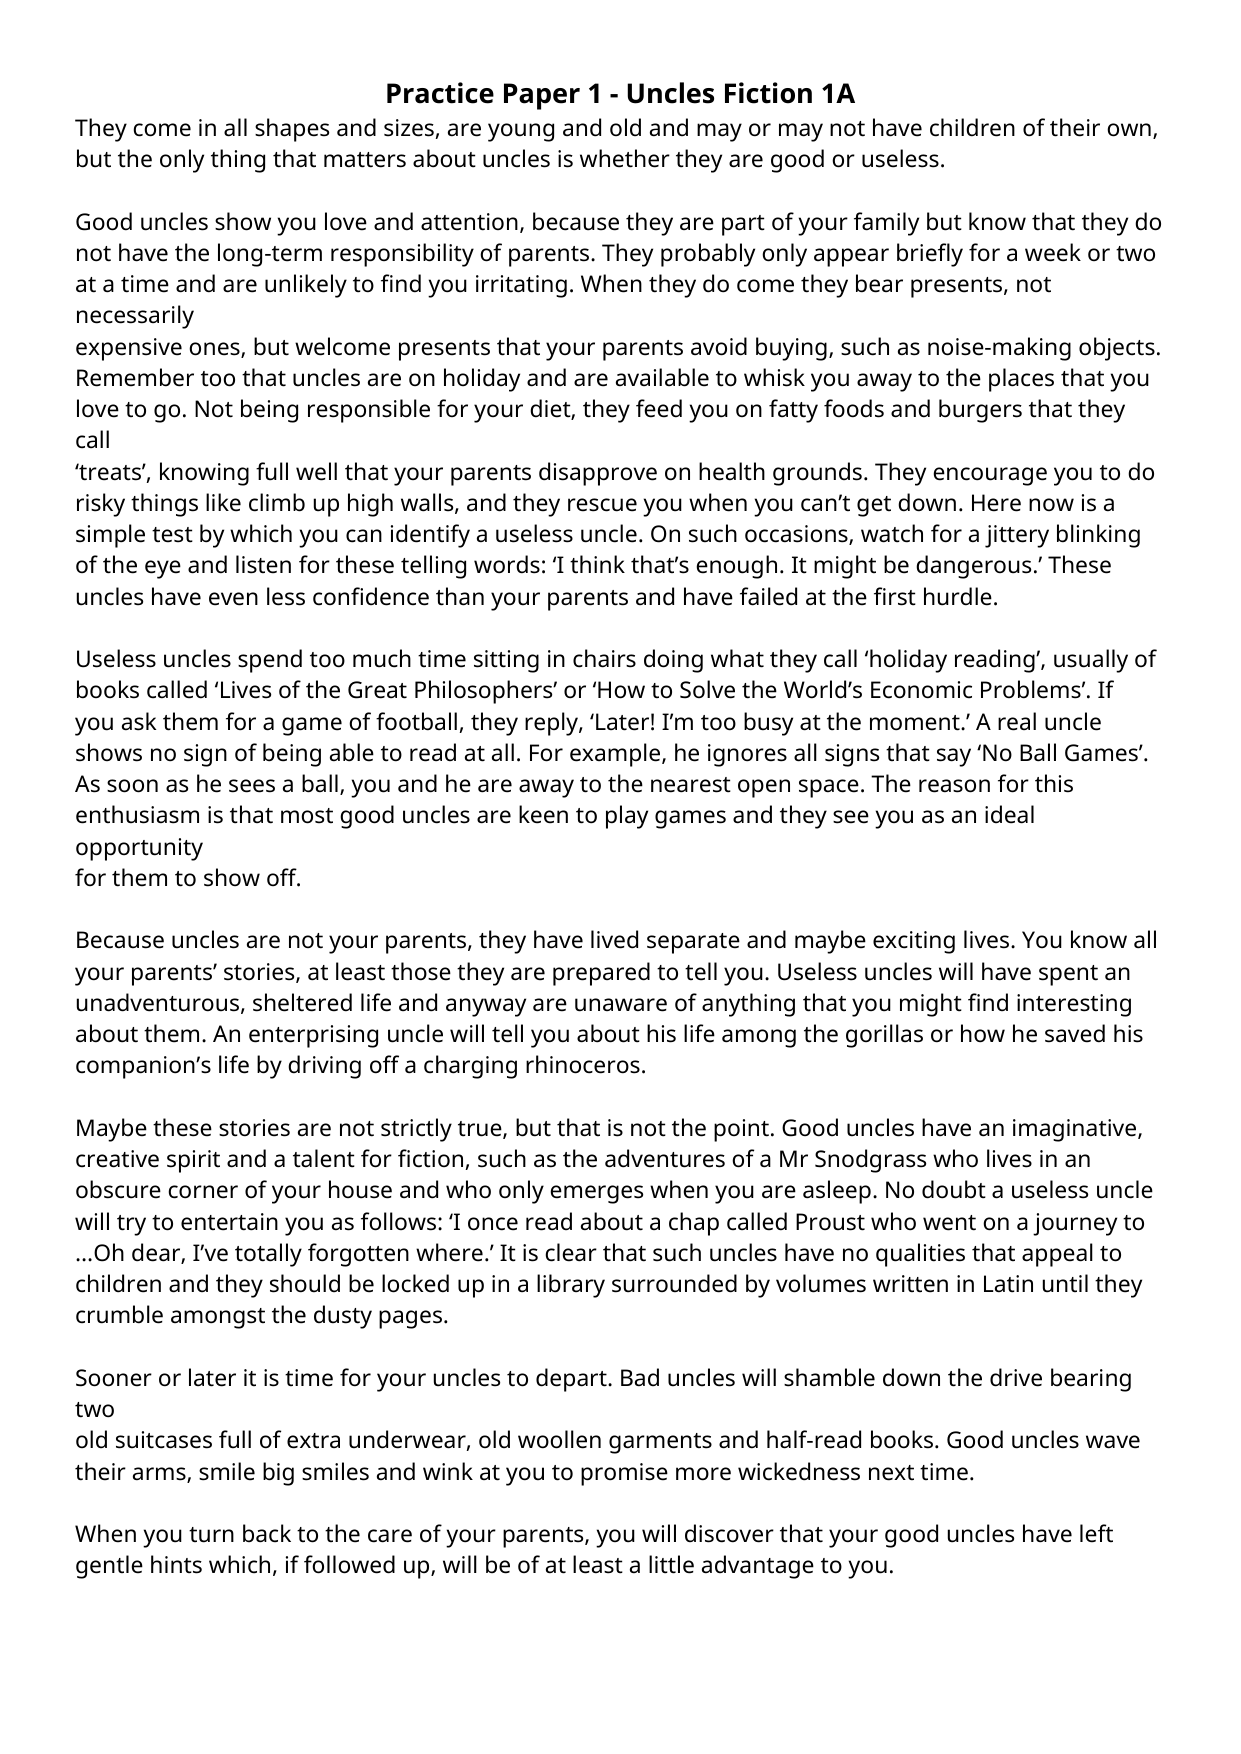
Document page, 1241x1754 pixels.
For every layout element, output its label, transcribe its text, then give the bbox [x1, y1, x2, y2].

text Sooner or later it is time for your uncles to depart. Bad uncles will shamble down the drive bearing two [75, 1362, 1165, 1424]
text you ask them for a game of football, they reply, ‘Later! I’m too busy at the moment.’ A real uncle [75, 706, 1165, 737]
text uncles have even less confidence than your parents and have failed at the first hurdle. [75, 581, 1165, 612]
text of the eye and listen for these telling words: ‘I think that’s enough. It might be dangerous.’ These [75, 549, 1165, 581]
text companion’s life by driving off a charging rhinoceros. [75, 1049, 1165, 1081]
text love to go. Not being responsible for your diet, they feed you on fatty foods and burgers that they call [75, 393, 1165, 456]
text unadventurous, sheltered life and anyway are unaware of anything that you might find interesting [75, 987, 1165, 1018]
text at a time and are unlikely to find you irritating. When they do come they bear presents, not necessarily [75, 268, 1165, 331]
text risky things like climb up high walls, and they rescue you when you can’t get down. Here now is a [75, 487, 1165, 518]
text gentle hints which, if followed up, will be of at least a little advantage to you. [75, 1549, 1165, 1581]
text shows no sign of being able to read at all. For example, he ignores all signs that say ‘No Ball Games’. [75, 737, 1165, 768]
text children and they should be locked up in a library surrounded by volumes written in Latin until they [75, 1268, 1165, 1299]
text Maybe these stories are not strictly true, but that is not the point. Good uncles have an imaginative, [75, 1112, 1165, 1143]
text enthusiasm is that most good uncles are keen to play games and they see you as an ideal opportunity [75, 799, 1165, 862]
text your parents’ stories, at least those they are prepared to tell you. Useless uncles will have spent an [75, 956, 1165, 987]
text They come in all shapes and sizes, are young and old and may or may not have children of their own, [75, 112, 1165, 143]
text old suitcases full of extra underwear, old woollen garments and half-read books. Good uncles wave [75, 1424, 1165, 1456]
text Remember too that uncles are on holiday and are available to whisk you away to the places that you [75, 362, 1165, 393]
text their arms, smile big smiles and wink at you to promise more wickedness next time. [75, 1456, 1165, 1487]
text about them. An enterprising uncle will tell you about his life among the gorillas or how he saved his [75, 1018, 1165, 1049]
text Useless uncles spend too much time sitting in chairs doing what they call ‘holiday reading’, usually of [75, 643, 1165, 674]
text ‘treats’, knowing full well that your parents disapprove on health grounds. They encourage you to do [75, 456, 1165, 487]
text expensive ones, but welcome presents that your parents avoid buying, such as noise-making objects. [75, 331, 1165, 362]
text …Oh dear, I’ve totally forgotten where.’ It is clear that such uncles have no qualities that appeal to [75, 1237, 1165, 1268]
text Because uncles are not your parents, they have lived separate and maybe exciting lives. You know all [75, 924, 1165, 956]
text obscure corner of your house and who only emerges when you are asleep. No doubt a useless uncle [75, 1174, 1165, 1206]
text will try to entertain you as follows: ‘I once read about a chap called Proust who went on a journey to [75, 1206, 1165, 1237]
text As soon as he sees a ball, you and he are away to the nearest open space. The reason for this [75, 768, 1165, 799]
text Practice Paper 1 - Uncles Fiction 1A [75, 75, 1165, 112]
text but the only thing that matters about uncles is whether they are good or useless. [75, 143, 1165, 174]
text not have the long-term responsibility of parents. They probably only appear briefly for a week or two [75, 237, 1165, 268]
text When you turn back to the care of your parents, you will discover that your good uncles have left [75, 1518, 1165, 1549]
text Good uncles show you love and attention, because they are part of your family but know that they do [75, 206, 1165, 237]
text for them to show off. [75, 862, 1165, 893]
text books called ‘Lives of the Great Philosophers’ or ‘How to Solve the World’s Economic Problems’. If [75, 674, 1165, 706]
text simple test by which you can identify a useless uncle. On such occasions, watch for a jittery blinking [75, 518, 1165, 549]
text creative spirit and a talent for fiction, such as the adventures of a Mr Snodgrass who lives in an [75, 1143, 1165, 1174]
text crumble amongst the dusty pages. [75, 1299, 1165, 1331]
